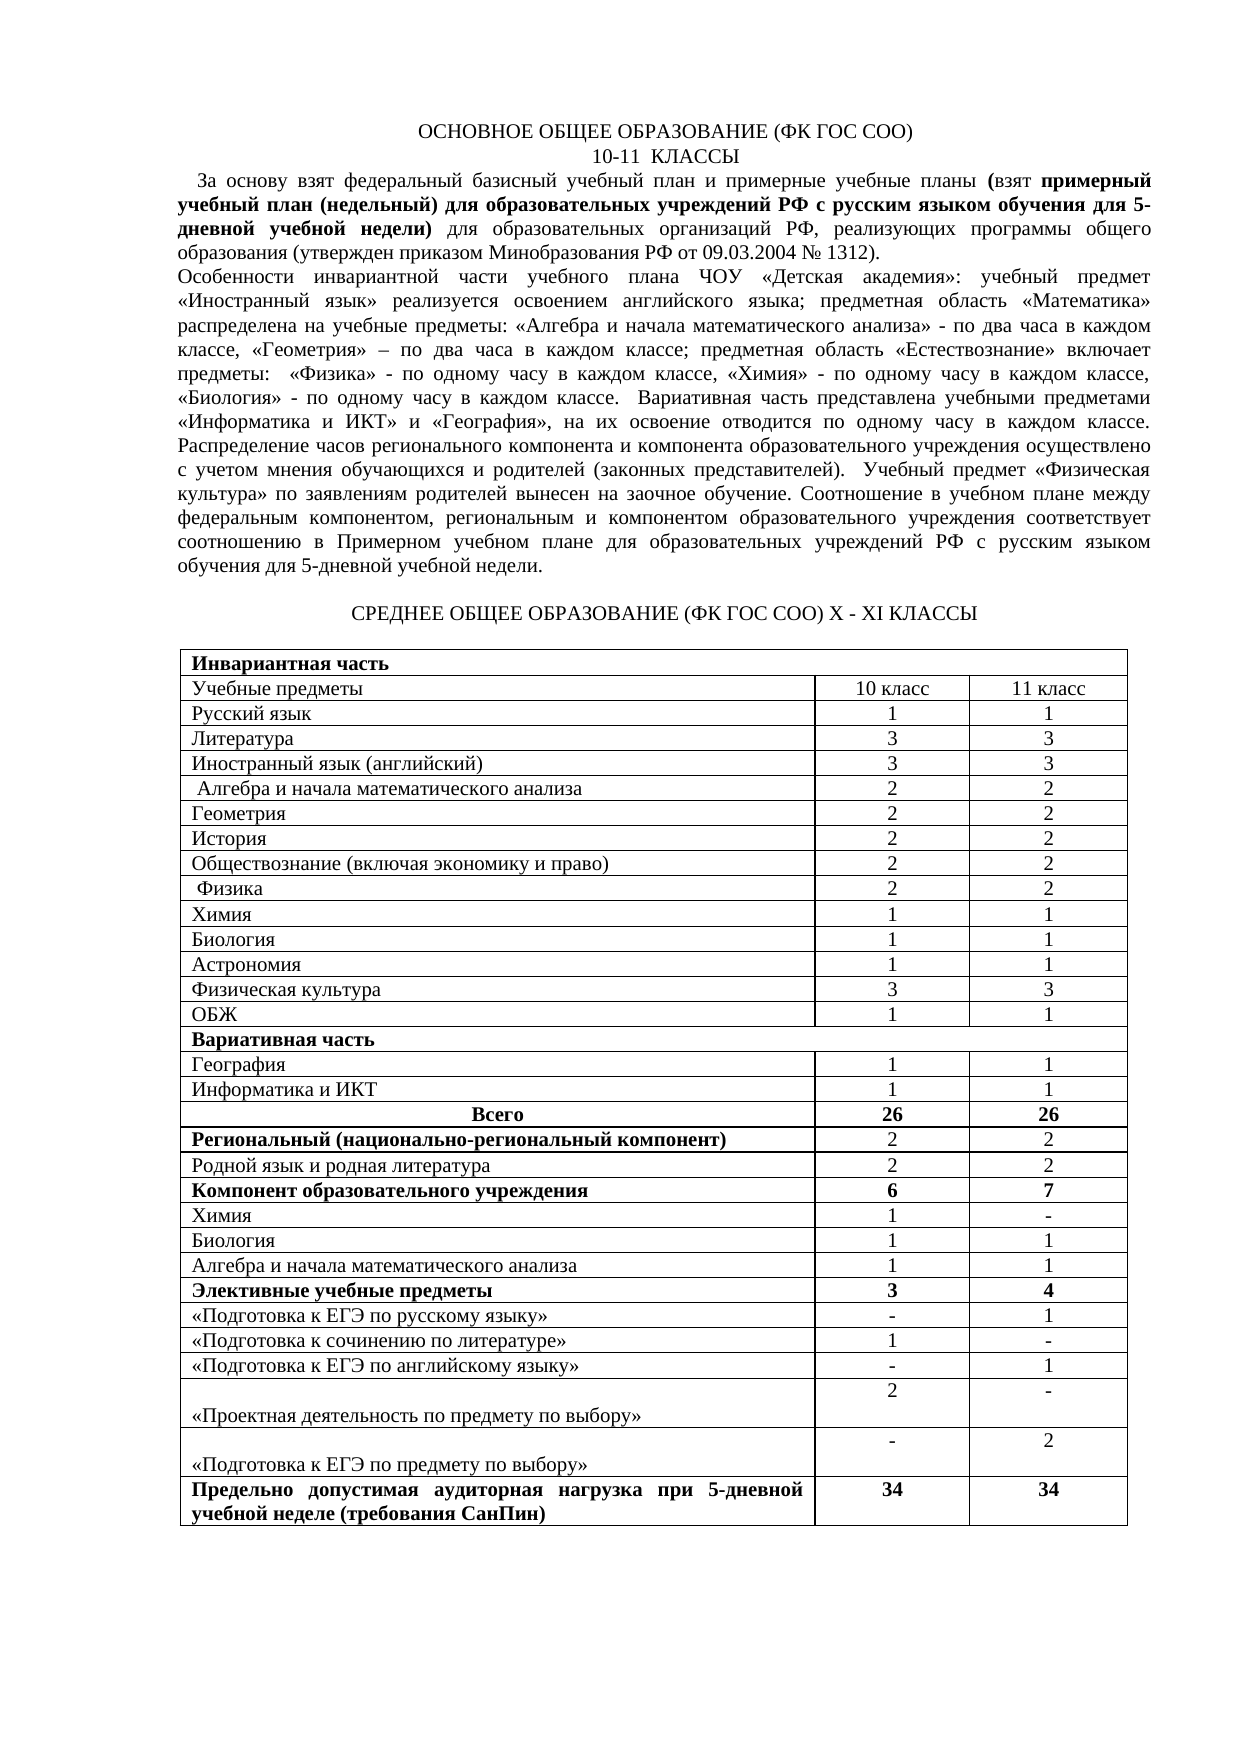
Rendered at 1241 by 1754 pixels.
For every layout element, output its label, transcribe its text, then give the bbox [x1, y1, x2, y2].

table_cell 3 [970, 751, 1127, 775]
table_cell 2 [970, 1428, 1127, 1476]
table_cell 1 [970, 1077, 1127, 1101]
table_cell 1 [970, 1353, 1127, 1377]
table_cell Алгебра и начала математического анализа [181, 1253, 814, 1277]
table_cell 7 [970, 1178, 1127, 1202]
table_cell Биология [181, 927, 814, 951]
table_cell География [181, 1052, 814, 1076]
table_cell 2 [816, 851, 969, 875]
table_cell «Подготовка к ЕГЭ по русскому языку» [181, 1303, 814, 1327]
table_cell 3 [816, 726, 969, 750]
table_cell «Подготовка к ЕГЭ по английскому языку» [181, 1353, 814, 1377]
table_cell 2 [816, 1153, 969, 1177]
table_cell 1 [816, 1228, 969, 1252]
table_cell 6 [816, 1178, 969, 1202]
table_cell «Проектная деятельность по предмету по выбору» [181, 1379, 814, 1427]
text За основу взят федеральный базисный учебный план и примерные учебные планы (взят примерный учебный план (недельный) для образовательных учреждений РФ с русским языком обучения для 5-дневной учебной недели) для образовательных организаций РФ, реализующих программы общего образования (утвержден приказом Минобразования РФ от 09.03.2004 № 1312). [177, 168, 1152, 264]
table_cell ОБЖ [181, 1002, 814, 1026]
text СРЕДНЕЕ ОБЩЕЕ ОБРАЗОВАНИЕ (ФК ГОС СОО) Х - ХI КЛАССЫ [177, 601, 1152, 625]
table_cell История [181, 826, 814, 850]
table_cell Химия [181, 1203, 814, 1227]
table_cell 10 класс [816, 676, 969, 699]
table_cell Русский язык [181, 701, 814, 725]
table_cell 1 [970, 1253, 1127, 1277]
table_cell «Подготовка к ЕГЭ по предмету по выбору» [181, 1428, 814, 1476]
table_cell 1 [816, 1328, 969, 1352]
table_cell Литература [181, 726, 814, 750]
table_cell 4 [970, 1278, 1127, 1302]
table_cell 2 [816, 1128, 969, 1151]
table_cell 11 класс [970, 676, 1127, 699]
table_cell 1 [970, 927, 1127, 951]
table_cell Обществознание (включая экономику и право) [181, 851, 814, 875]
table_cell «Подготовка к сочинению по литературе» [181, 1328, 814, 1352]
table_cell 3 [816, 1278, 969, 1302]
table_cell 2 [970, 826, 1127, 850]
table_cell - [816, 1353, 969, 1377]
table_cell Компонент образовательного учреждения [181, 1178, 814, 1202]
table_cell 2 [970, 776, 1127, 800]
table_cell 26 [816, 1102, 969, 1126]
table_cell 1 [970, 1052, 1127, 1076]
table_cell 3 [970, 977, 1127, 1001]
table_cell 2 [970, 876, 1127, 900]
table_cell Биология [181, 1228, 814, 1252]
table_cell 3 [816, 751, 969, 775]
table_cell 34 [816, 1477, 969, 1525]
text Особенности инвариантной части учебного плана ЧОУ «Детская академия»: учебный предмет «Иностранный язык» реализуется освоением английского языка; предметная область «Математика» распределена на учебные предметы: «Алгебра и начала математического анализа» - по два часа в каждом классе, «Геометрия» – по два часа в каждом классе; предметная область «Естествознание» включает предметы: «Физика» - по одному часу в каждом классе, «Химия» - по одному часу в каждом классе, «Биология» - по одному часу в каждом классе. Вариативная часть представлена учебными предметами «Информатика и ИКТ» и «География», на их освоение отводится по одному часу в каждом классе. Распределение часов регионального компонента и компонента образовательного учреждения осуществлено с учетом мнения обучающихся и родителей (законных представителей). Учебный предмет «Физическая культура» по заявлениям родителей вынесен на заочное обучение. Соотношение в учебном плане между федеральным компонентом, региональным и компонентом образовательного учреждения соответствует соотношению в Примерном учебном плане для образовательных учреждений РФ с русским языком обучения для 5-дневной учебной недели. [177, 264, 1152, 577]
table_cell 1 [970, 1303, 1127, 1327]
table_cell - [970, 1328, 1127, 1352]
table_cell 1 [970, 1002, 1127, 1026]
table_cell Учебные предметы [181, 676, 814, 699]
table_cell Физическая культура [181, 977, 814, 1001]
table_cell 1 [816, 952, 969, 976]
table_cell 1 [970, 1228, 1127, 1252]
text ОСНОВНОЕ ОБЩЕЕ ОБРАЗОВАНИЕ (ФК ГОС СОО) [177, 118, 1154, 143]
table_cell 1 [816, 701, 969, 725]
table_cell 2 [970, 1128, 1127, 1151]
table_cell 2 [816, 876, 969, 900]
table_cell Иностранный язык (английский) [181, 751, 814, 775]
table_cell 2 [816, 1379, 969, 1427]
table_cell 3 [816, 977, 969, 1001]
table_cell 2 [816, 776, 969, 800]
table_cell - [970, 1379, 1127, 1427]
table_cell 2 [970, 801, 1127, 825]
table_cell 2 [816, 801, 969, 825]
text 10-11 КЛАССЫ [177, 143, 1154, 168]
table_cell - [970, 1203, 1127, 1227]
table_cell 1 [970, 901, 1127, 926]
table_cell Всего [181, 1102, 814, 1126]
table_cell Предельно допустимая аудиторная нагрузка при 5-дневной учебной неделе (требования СанПин) [181, 1477, 814, 1525]
table_cell 1 [816, 1253, 969, 1277]
table_cell Информатика и ИКТ [181, 1077, 814, 1101]
table_cell Элективные учебные предметы [181, 1278, 814, 1302]
table_cell Региональный (национально-региональный компонент) [181, 1128, 814, 1151]
table_cell 1 [970, 701, 1127, 725]
table_cell Геометрия [181, 801, 814, 825]
table_cell 1 [816, 927, 969, 951]
table_cell 2 [816, 826, 969, 850]
table_cell Астрономия [181, 952, 814, 976]
table_cell Вариативная часть [181, 1027, 1127, 1051]
table_cell Химия [181, 901, 814, 926]
table_cell 3 [970, 726, 1127, 750]
table_cell 1 [816, 1203, 969, 1227]
table_header Инвариантная часть [181, 650, 1127, 674]
table_cell - [816, 1428, 969, 1476]
table_cell 1 [816, 1002, 969, 1026]
table_cell 2 [970, 851, 1127, 875]
table_cell Алгебра и начала математического анализа [181, 776, 814, 800]
table_cell Физика [181, 876, 814, 900]
table_cell 2 [970, 1153, 1127, 1177]
table_cell 1 [970, 952, 1127, 976]
table_cell 34 [970, 1477, 1127, 1525]
table_cell 1 [816, 1052, 969, 1076]
table_cell 26 [970, 1102, 1127, 1126]
table_cell - [816, 1303, 969, 1327]
table_cell 1 [816, 1077, 969, 1101]
table_cell Родной язык и родная литература [181, 1153, 814, 1177]
table_cell 1 [816, 901, 969, 926]
